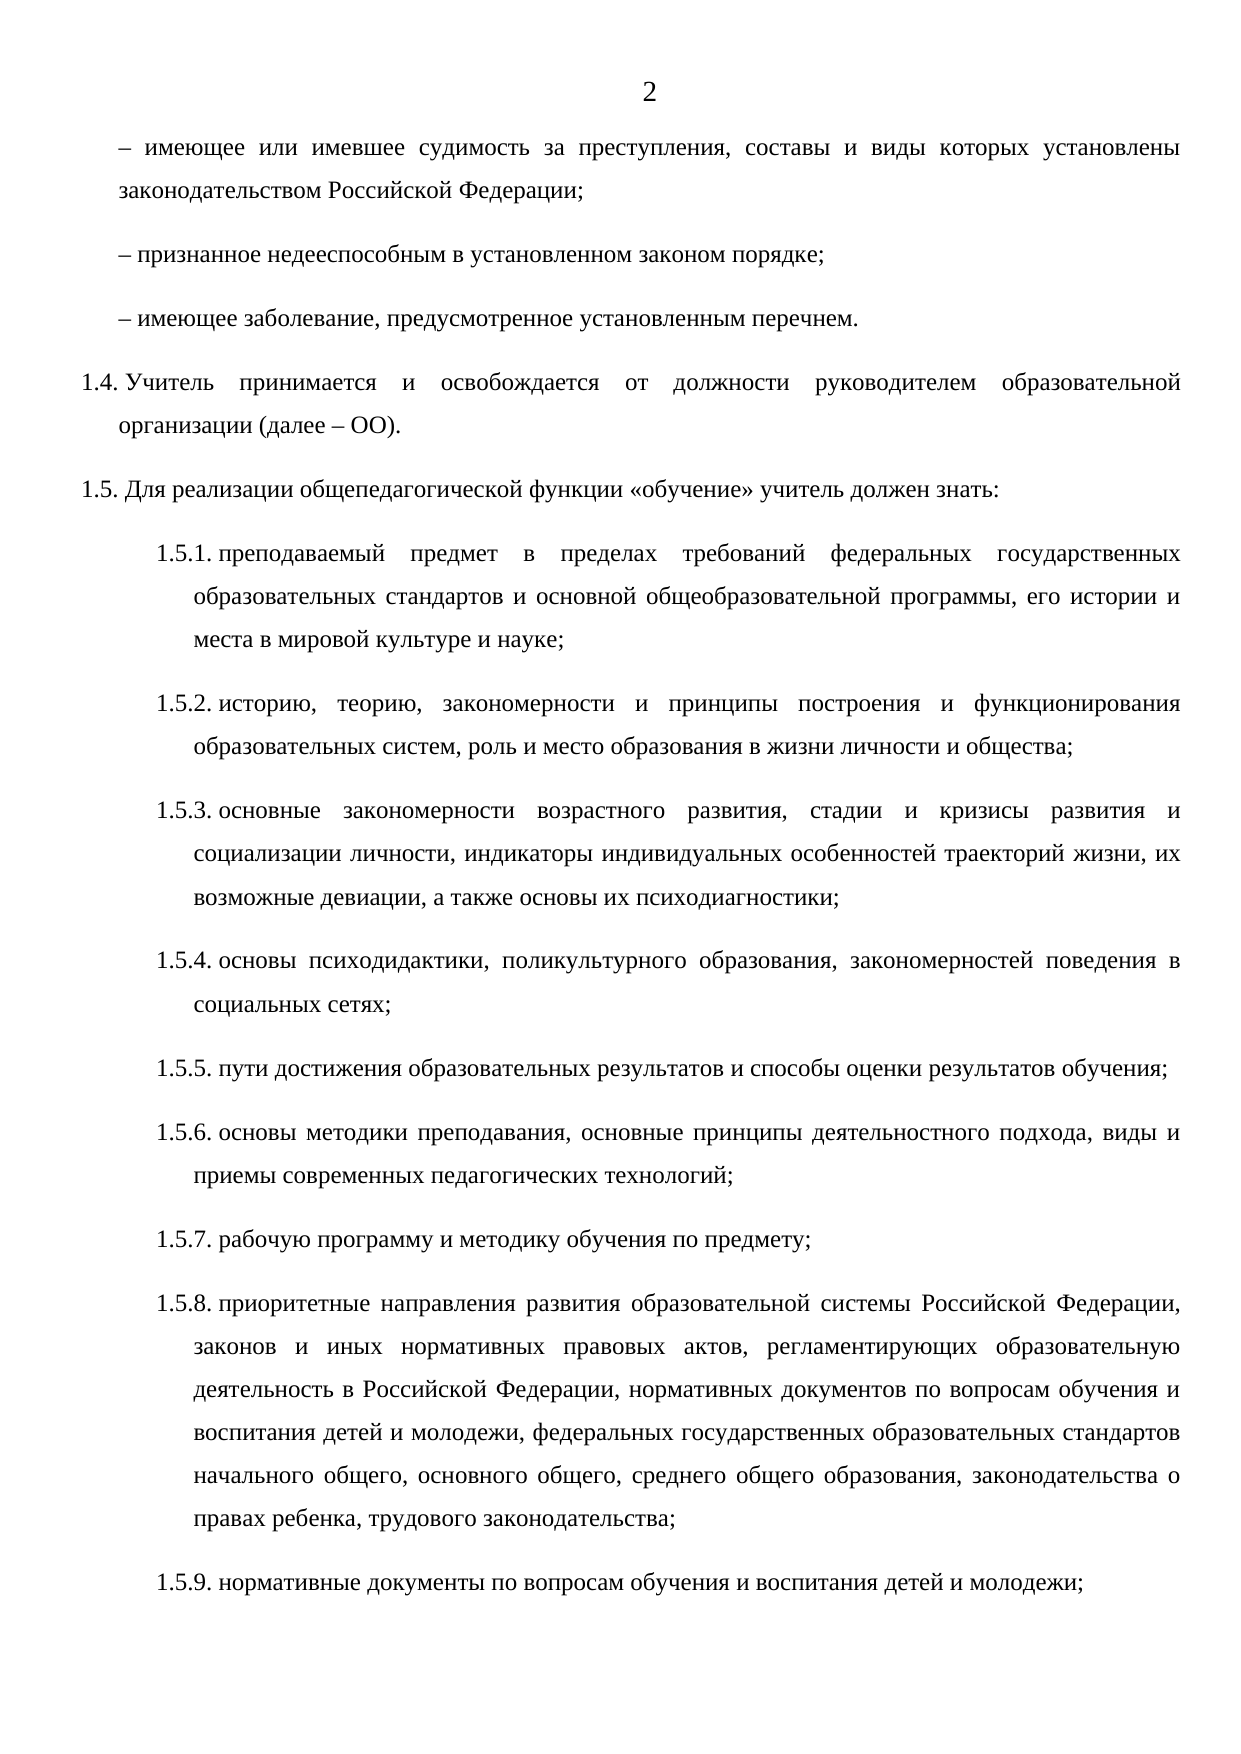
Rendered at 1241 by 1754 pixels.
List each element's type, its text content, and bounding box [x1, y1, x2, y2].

list Учитель принимается и освобождается от должности руководителем образовательной организации (далее – ОО). [81, 367, 1181, 439]
list основные закономерности возрастного развития, стадии и кризисы развития и социализации личности, индикаторы индивидуальных особенностей траекторий жизни, их возможные девиации, а также основы их психодиагностики; [156, 795, 1181, 910]
list Для реализации общепедагогической функции «обучение» учитель должен знать: [81, 474, 1181, 503]
list рабочую программу и методику обучения по предмету; [156, 1224, 1181, 1252]
list основы методики преподавания, основные принципы деятельностного подхода, виды и приемы современных педагогических технологий; [156, 1117, 1181, 1188]
list преподаваемый предмет в пределах требований федеральных государственных образовательных стандартов и основной общеобразовательной программы, его истории и места в мировой культуре и науке; [156, 538, 1181, 653]
text – признанное недееспособным в установленном законом порядке; [118, 239, 1181, 268]
list пути достижения образовательных результатов и способы оценки результатов обучения; [156, 1053, 1181, 1081]
text – имеющее заболевание, предусмотренное установленным перечнем. [118, 303, 1181, 332]
list историю, теорию, закономерности и принципы построения и функционирования образовательных систем, роль и место образования в жизни личности и общества; [156, 688, 1181, 760]
list основы психодидактики, поликультурного образования, закономерностей поведения в социальных сетях; [156, 946, 1181, 1017]
list нормативные документы по вопросам обучения и воспитания детей и молодежи; [156, 1567, 1181, 1596]
text – имеющее или имевшее судимость за преступления, составы и виды которых установлены законодательством Российской Федерации; [118, 132, 1181, 204]
list приоритетные направления развития образовательной системы Российской Федерации, законов и иных нормативных правовых актов, регламентирующих образовательную деятельность в Российской Федерации, нормативных документов по вопросам обучения и воспитания детей и молодежи, федеральных государственных образовательных стандартов начального общего, основного общего, среднего общего образования, законодательства о правах ребенка, трудового законодательства; [156, 1288, 1181, 1532]
